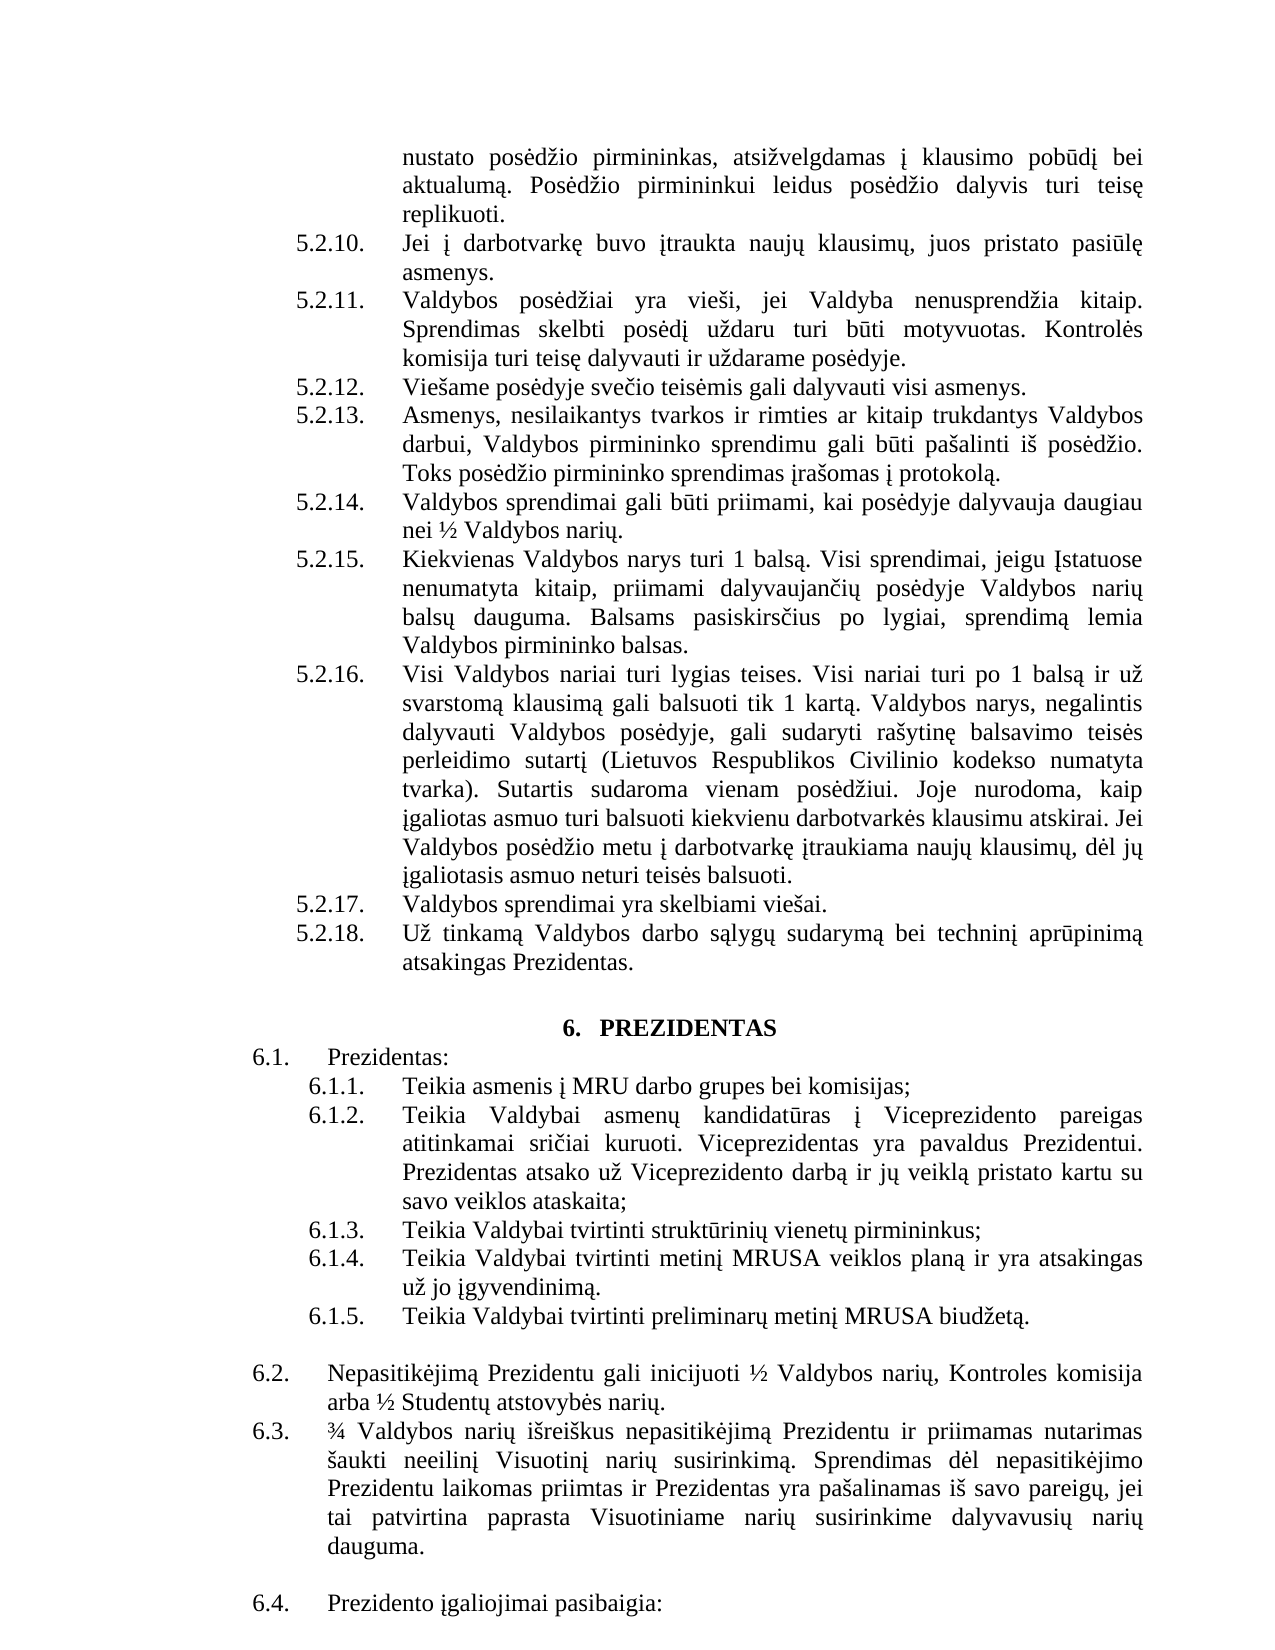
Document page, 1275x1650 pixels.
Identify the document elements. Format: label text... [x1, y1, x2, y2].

list Prezidentas: [289, 1042, 1144, 1071]
list Teikia Valdybai tvirtinti metinį MRUSA veiklos planą ir yra atsakingas už jo įgyvendinimą. [364, 1243, 1144, 1301]
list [364, 142, 1144, 228]
list Teikia Valdybai tvirtinti struktūrinių vienetų pirmininkus; [364, 1215, 1144, 1243]
list Teikia Valdybai asmenų kandidatūras į Viceprezidento pareigas atitinkamai sričiai kuruoti. Viceprezidentas yra pavaldus Prezidentui. Prezidentas atsako už Viceprezidento darbą ir jų veiklą pristato kartu su savo veiklos ataskaita; [364, 1100, 1144, 1215]
list Valdybos sprendimai gali būti priimami, kai posėdyje dalyvauja daugiau nei ½ Valdybos narių. [364, 487, 1144, 544]
subtitle PREZIDENTAS [214, 1013, 1144, 1042]
list Už tinkamą Valdybos darbo sąlygų sudarymą bei techninį aprūpinimą atsakingas Prezidentas. [364, 918, 1144, 975]
list ¾ Valdybos narių išreiškus nepasitikėjimą Prezidentu ir priimamas nutarimas šaukti neeilinį Visuotinį narių susirinkimą. Sprendimas dėl nepasitikėjimo Prezidentu laikomas priimtas ir Prezidentas yra pašalinamas iš savo pareigų, jei tai patvirtina paprasta Visuotiniame narių susirinkime dalyvavusių narių dauguma. [289, 1416, 1144, 1560]
list Kiekvienas Valdybos narys turi 1 balsą. Visi sprendimai, jeigu Įstatuose nenumatyta kitaip, priimami dalyvaujančių posėdyje Valdybos narių balsų dauguma. Balsams pasiskirsčius po lygiai, sprendimą lemia Valdybos pirmininko balsas. [364, 544, 1144, 659]
list Teikia asmenis į MRU darbo grupes bei komisijas; [364, 1071, 1144, 1100]
list Nepasitikėjimą Prezidentu gali inicijuoti ½ Valdybos narių, Kontroles komisija arba ½ Studentų atstovybės narių. [289, 1358, 1144, 1416]
list Asmenys, nesilaikantys tvarkos ir rimties ar kitaip trukdantys Valdybos darbui, Valdybos pirmininko sprendimu gali būti pašalinti iš posėdžio. Toks posėdžio pirmininko sprendimas įrašomas į protokolą. [364, 400, 1144, 487]
list Prezidento įgaliojimai pasibaigia: [289, 1588, 1144, 1617]
list Valdybos sprendimai yra skelbiami viešai. [364, 889, 1144, 918]
list Viešame posėdyje svečio teisėmis gali dalyvauti visi asmenys. [364, 372, 1144, 400]
list Visi Valdybos nariai turi lygias teises. Visi nariai turi po 1 balsą ir už svarstomą klausimą gali balsuoti tik 1 kartą. Valdybos narys, negalintis dalyvauti Valdybos posėdyje, gali sudaryti rašytinę balsavimo teisės perleidimo sutartį (Lietuvos Respublikos Civilinio kodekso numatyta tvarka). Sutartis sudaroma vienam posėdžiui. Joje nurodoma, kaip įgaliotas asmuo turi balsuoti kiekvienu darbotvarkės klausimu atskirai. Jei Valdybos posėdžio metu į darbotvarkę įtraukiama naujų klausimų, dėl jų įgaliotasis asmuo neturi teisės balsuoti. [364, 659, 1144, 889]
list Valdybos posėdžiai yra vieši, jei Valdyba nenusprendžia kitaip. Sprendimas skelbti posėdį uždaru turi būti motyvuotas. Kontrolės komisija turi teisę dalyvauti ir uždarame posėdyje. [364, 285, 1144, 372]
list Jei į darbotvarkę buvo įtraukta naujų klausimų, juos pristato pasiūlę asmenys. [364, 228, 1144, 285]
list Teikia Valdybai tvirtinti preliminarų metinį MRUSA biudžetą. [364, 1301, 1144, 1330]
